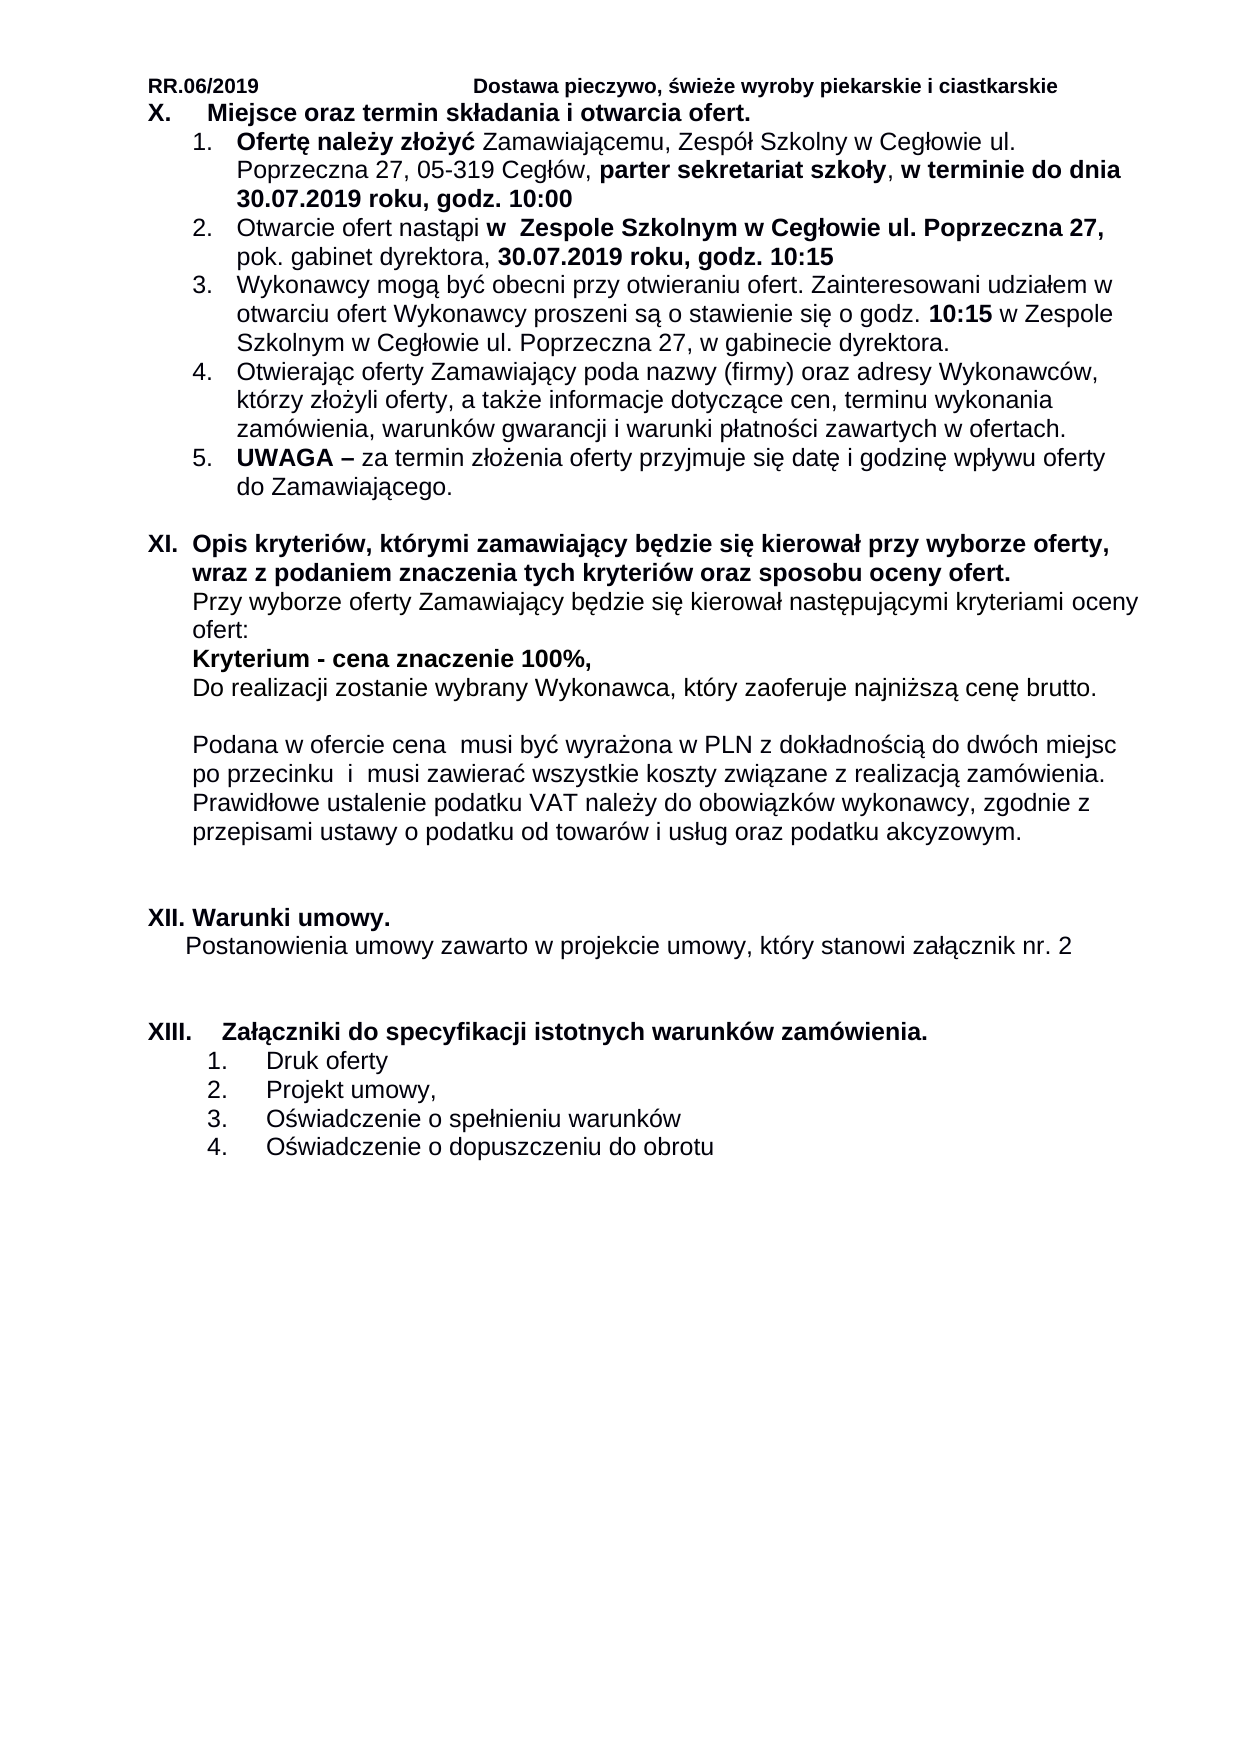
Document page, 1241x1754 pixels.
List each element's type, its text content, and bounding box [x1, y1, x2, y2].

text Kryterium - cena znaczenie 100%, [192, 644, 1152, 673]
subtitle Miejsce oraz termin składania i otwarcia ofert. [148, 98, 1152, 127]
text Podana w ofercie cena musi być wyrażona w PLN z dokładnością do dwóch miejsc po przecinku i musi zawierać wszystkie koszty związane z realizacją zamówienia. [192, 730, 1151, 788]
list Wykonawcy mogą być obecni przy otwieraniu ofert. Zainteresowani udziałem w otwarciu ofert Wykonawcy proszeni są o stawienie się o godz. 10:15 w Zespole Szkolnym w Cegłowie ul. Poprzeczna 27, w gabinecie dyrektora. [192, 270, 1152, 357]
text Postanowienia umowy zawarto w projekcie umowy, który stanowi załącznik nr. 2 [185, 931, 1152, 960]
list Oświadczenie o spełnieniu warunków [207, 1104, 1152, 1132]
list Otwarcie ofert nastąpi w Zespole Szkolnym w Cegłowie ul. Poprzeczna 27, pok. gabinet dyrektora, 30.07.2019 roku, godz. 10:15 [192, 213, 1152, 270]
list Ofertę należy złożyć Zamawiającemu, Zespół Szkolny w Cegłowie ul. Poprzeczna 27, 05-319 Cegłów, parter sekretariat szkoły, w terminie do dnia 30.07.2019 roku, godz. 10:00 [192, 127, 1152, 213]
list Oświadczenie o dopuszczeniu do obrotu [207, 1132, 1152, 1161]
text Przy wyborze oferty Zamawiający będzie się kierował następującymi kryteriami oceny ofert: [192, 587, 1152, 644]
text Prawidłowe ustalenie podatku VAT należy do obowiązków wykonawcy, zgodnie z przepisami ustawy o podatku od towarów i usług oraz podatku akcyzowym. [192, 788, 1151, 845]
list Otwierając oferty Zamawiający poda nazwy (firmy) oraz adresy Wykonawców, którzy złożyli oferty, a także informacje dotyczące cen, terminu wykonania zamówienia, warunków gwarancji i warunki płatności zawartych w ofertach. [192, 357, 1152, 443]
list UWAGA – za termin złożenia oferty przyjmuje się datę i godzinę wpływu oferty do Zamawiającego. [192, 443, 1152, 500]
subtitle Opis kryteriów, którymi zamawiający będzie się kierował przy wyborze oferty, wraz z podaniem znaczenia tych kryteriów oraz sposobu oceny ofert. [148, 529, 1152, 587]
list Projekt umowy, [207, 1075, 1152, 1104]
subtitle Załączniki do specyfikacji istotnych warunków zamówienia. [148, 1017, 1152, 1046]
subtitle Warunki umowy. [148, 902, 1152, 931]
text Do realizacji zostanie wybrany Wykonawca, który zaoferuje najniższą cenę brutto. [192, 673, 1152, 702]
list Druk oferty [207, 1046, 1152, 1075]
